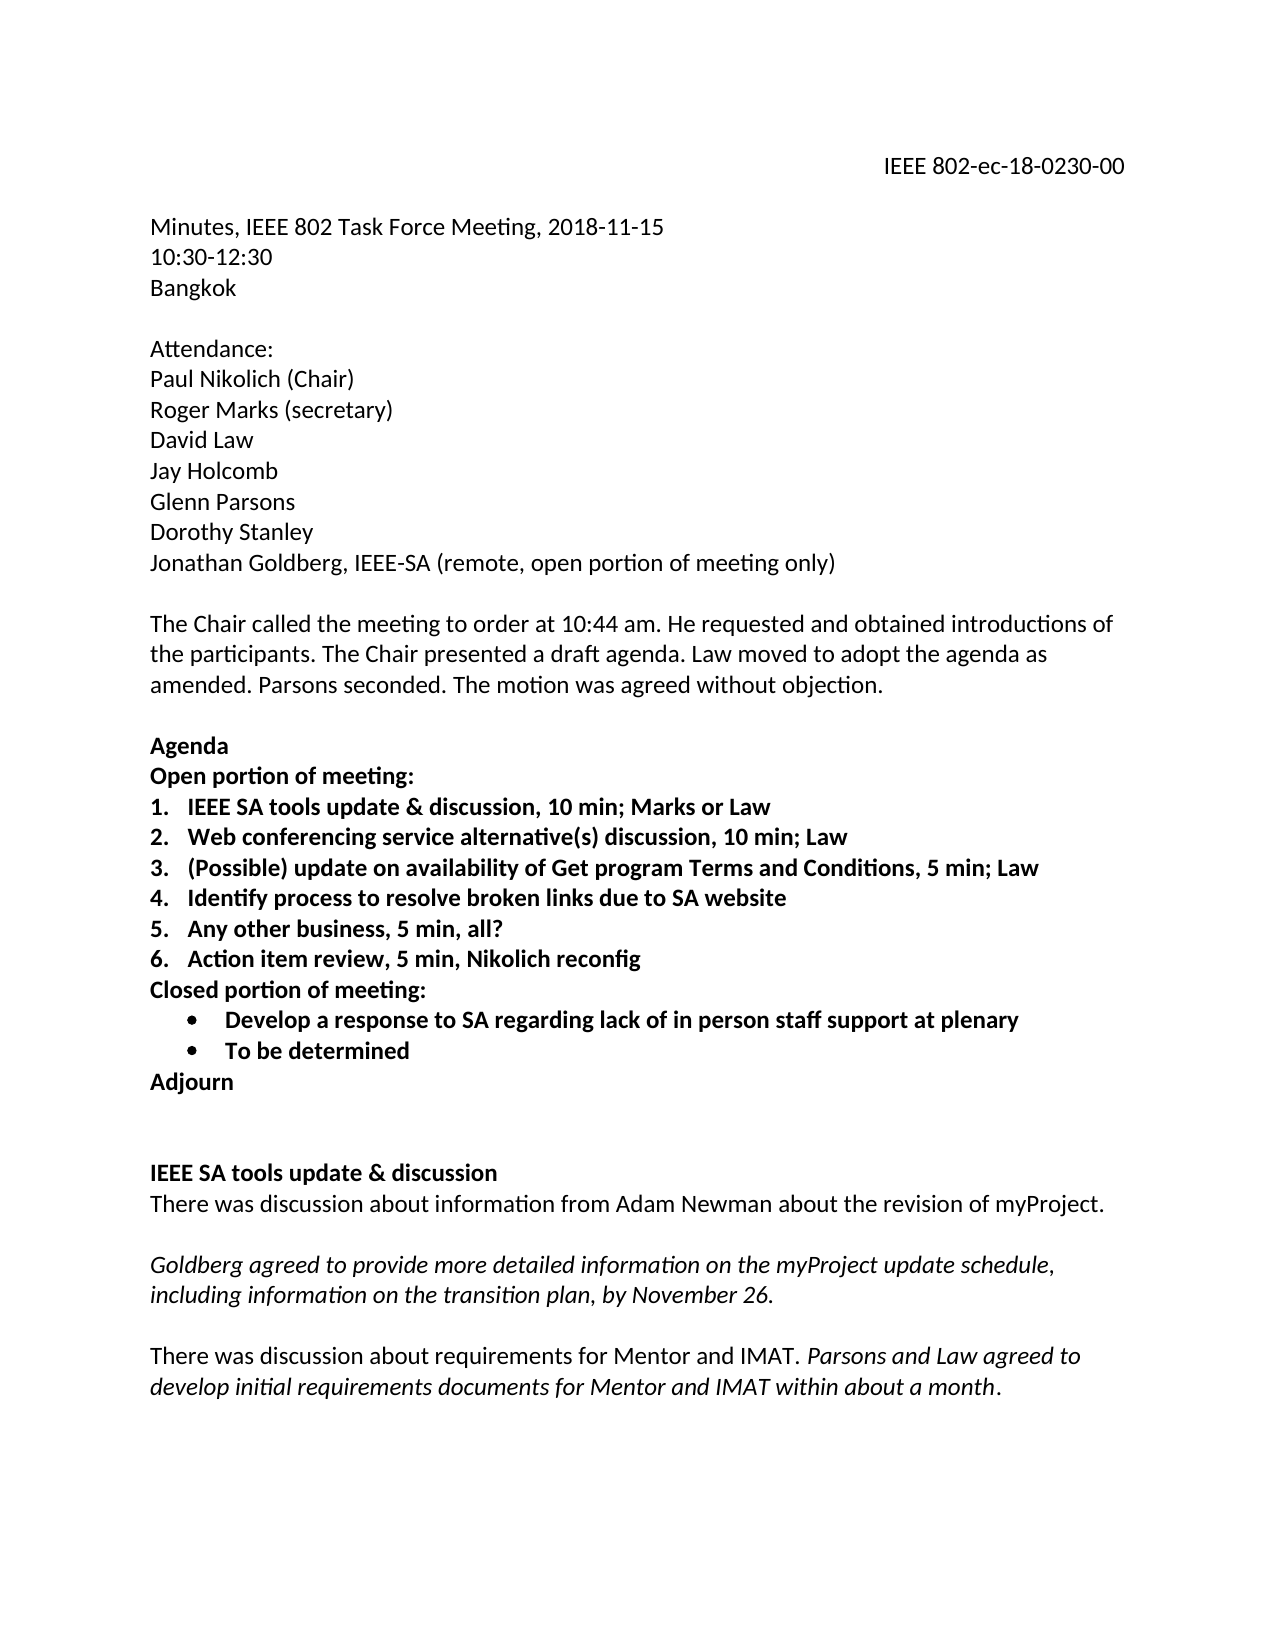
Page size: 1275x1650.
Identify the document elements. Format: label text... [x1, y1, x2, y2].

text Paul Nikolich (Chair) [150, 364, 1125, 394]
list IEEE SA tools update & discussion, 10 min; Marks or Law [150, 791, 1125, 821]
text Jay Holcomb [150, 455, 1125, 486]
list Action item review, 5 min, Nikolich reconfig [150, 943, 1125, 974]
list Identify process to resolve broken links due to SA website [150, 882, 1125, 913]
text Open portion of meeting: [150, 760, 1125, 791]
text 10:30-12:30 [150, 242, 1125, 272]
text Jonathan Goldberg, IEEE-SA (remote, open portion of meeting only) [150, 547, 1125, 577]
list To be determined [187, 1035, 1125, 1066]
text Minutes, IEEE 802 Task Force Meeting, 2018-11-15 [150, 211, 1125, 242]
list (Possible) update on availability of Get program Terms and Conditions, 5 min; Law [150, 852, 1125, 882]
text Bangkok [150, 272, 1125, 303]
text Dorothy Stanley [150, 516, 1125, 547]
text David Law [150, 425, 1125, 455]
text Adjourn [150, 1066, 1125, 1096]
text Goldberg agreed to provide more detailed information on the myProject update schedule, including information on the transition plan, by November 26. [150, 1249, 1125, 1310]
text Roger Marks (secretary) [150, 394, 1125, 425]
text IEEE SA tools update & discussion [150, 1157, 1125, 1188]
list Develop a response to SA regarding lack of in person staff support at plenary [187, 1004, 1125, 1035]
text There was discussion about information from Adam Newman about the revision of myProject. [150, 1188, 1125, 1218]
list Web conferencing service alternative(s) discussion, 10 min; Law [150, 821, 1125, 852]
text Glenn Parsons [150, 486, 1125, 516]
text Closed portion of meeting: [150, 974, 1125, 1004]
text There was discussion about requirements for Mentor and IMAT. Parsons and Law agreed to develop initial requirements documents for Mentor and IMAT within about a month. [150, 1340, 1125, 1401]
list Any other business, 5 min, all? [150, 913, 1125, 943]
text IEEE 802-ec-18-0230-00 [150, 150, 1125, 181]
text The Chair called the meeting to order at 10:44 am. He requested and obtained introductions of the participants. The Chair presented a draft agenda. Law moved to adopt the agenda as amended. Parsons seconded. The motion was agreed without objection. [150, 608, 1125, 699]
text Agenda [150, 730, 1125, 760]
text Attendance: [150, 333, 1125, 364]
